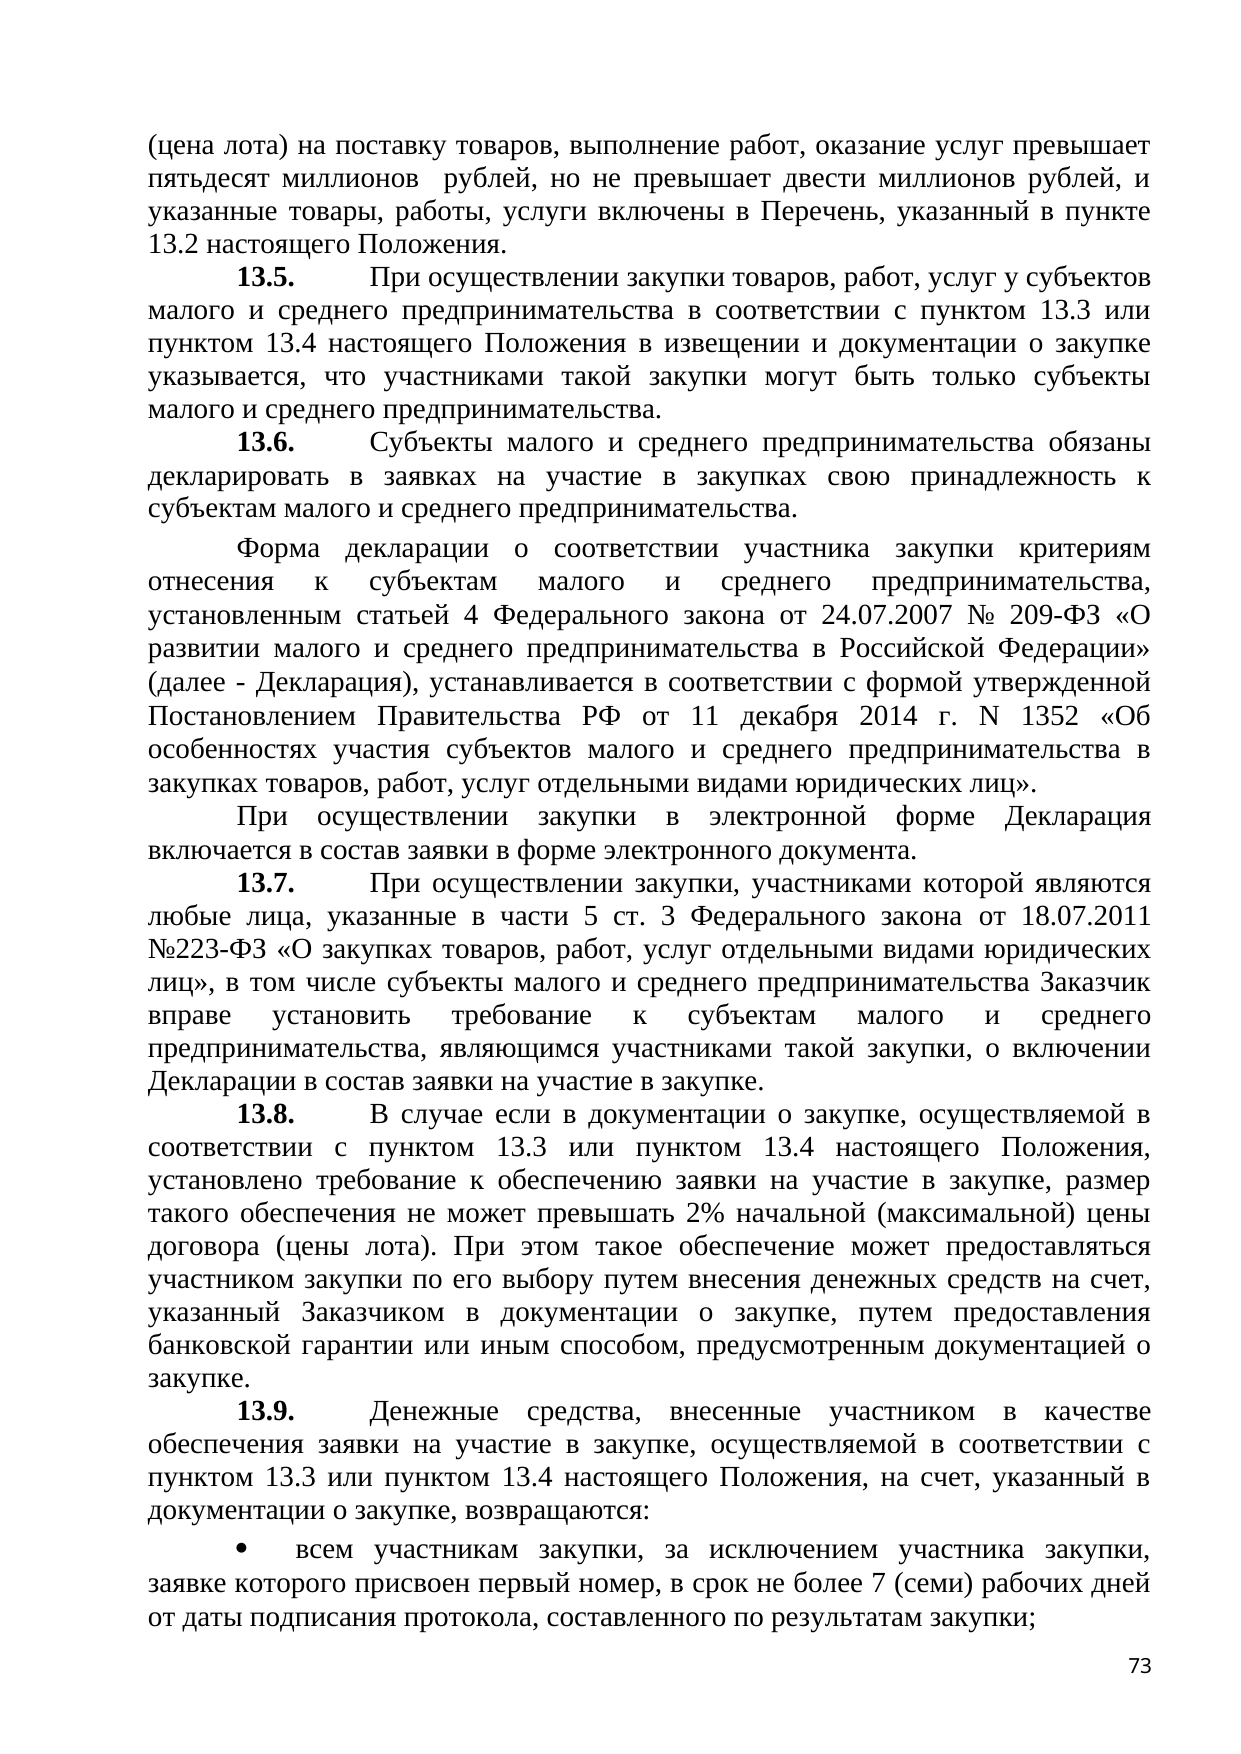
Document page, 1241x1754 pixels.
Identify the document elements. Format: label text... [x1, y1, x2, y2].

list В случае если в документации о закупке, осуществляемой в соответствии с пунктом 13.3 или пунктом 13.4 настоящего Положения, установлено требование к обеспечению заявки на участие в закупке, размер такого обеспечения не может превышать 2% начальной (максимальной) цены договора (цены лота). При этом такое обеспечение может предоставляться участником закупки по его выбору путем внесения денежных средств на счет, указанный Заказчиком в документации о закупке, путем предоставления банковской гарантии или иным способом, предусмотренным документацией о закупке. [148, 1097, 1152, 1394]
text Форма декларации о соответствии участника закупки критериям отнесения к субъектам малого и среднего предпринимательства, установленным статьей 4 Федерального закона от 24.07.2007 № 209-ФЗ «О развитии малого и среднего предпринимательства в Российской Федерации» (далее - Декларация), устанавливается в соответствии с формой утвержденной Постановлением Правительства РФ от 11 декабря 2014 г. N 1352 «Об особенностях участия субъектов малого и среднего предпринимательства в закупках товаров, работ, услуг отдельными видами юридических лиц». [148, 530, 1152, 799]
text При осуществлении закупки в электронной форме Декларация включается в состав заявки в форме электронного документа. [148, 799, 1152, 866]
list Субъекты малого и среднего предпринимательства обязаны декларировать в заявках на участие в закупках свою принадлежность к субъектам малого и среднего предпринимательства. [148, 426, 1152, 524]
list всем участникам закупки, за исключением участника закупки, заявке которого присвоен первый номер, в срок не более 7 (семи) рабочих дней от даты подписания протокола, составленного по результатам закупки; [148, 1532, 1152, 1633]
list Денежные средства, внесенные участником в качестве обеспечения заявки на участие в закупке, осуществляемой в соответствии с пунктом 13.3 или пунктом 13.4 настоящего Положения, на счет, указанный в документации о закупке, возвращаются: [148, 1394, 1152, 1526]
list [148, 128, 1152, 260]
list При осуществлении закупки, участниками которой являются любые лица, указанные в части 5 ст. 3 Федерального закона от 18.07.2011 №223-ФЗ «О закупках товаров, работ, услуг отдельными видами юридических лиц», в том числе субъекты малого и среднего предпринимательства Заказчик вправе установить требование к субъектам малого и среднего предпринимательства, являющимся участниками такой закупки, о включении Декларации в состав заявки на участие в закупке. [148, 866, 1152, 1097]
list При осуществлении закупки товаров, работ, услуг у субъектов малого и среднего предпринимательства в соответствии с пунктом 13.3 или пунктом 13.4 настоящего Положения в извещении и документации о закупке указывается, что участниками такой закупки могут быть только субъекты малого и среднего предпринимательства. [148, 260, 1152, 426]
